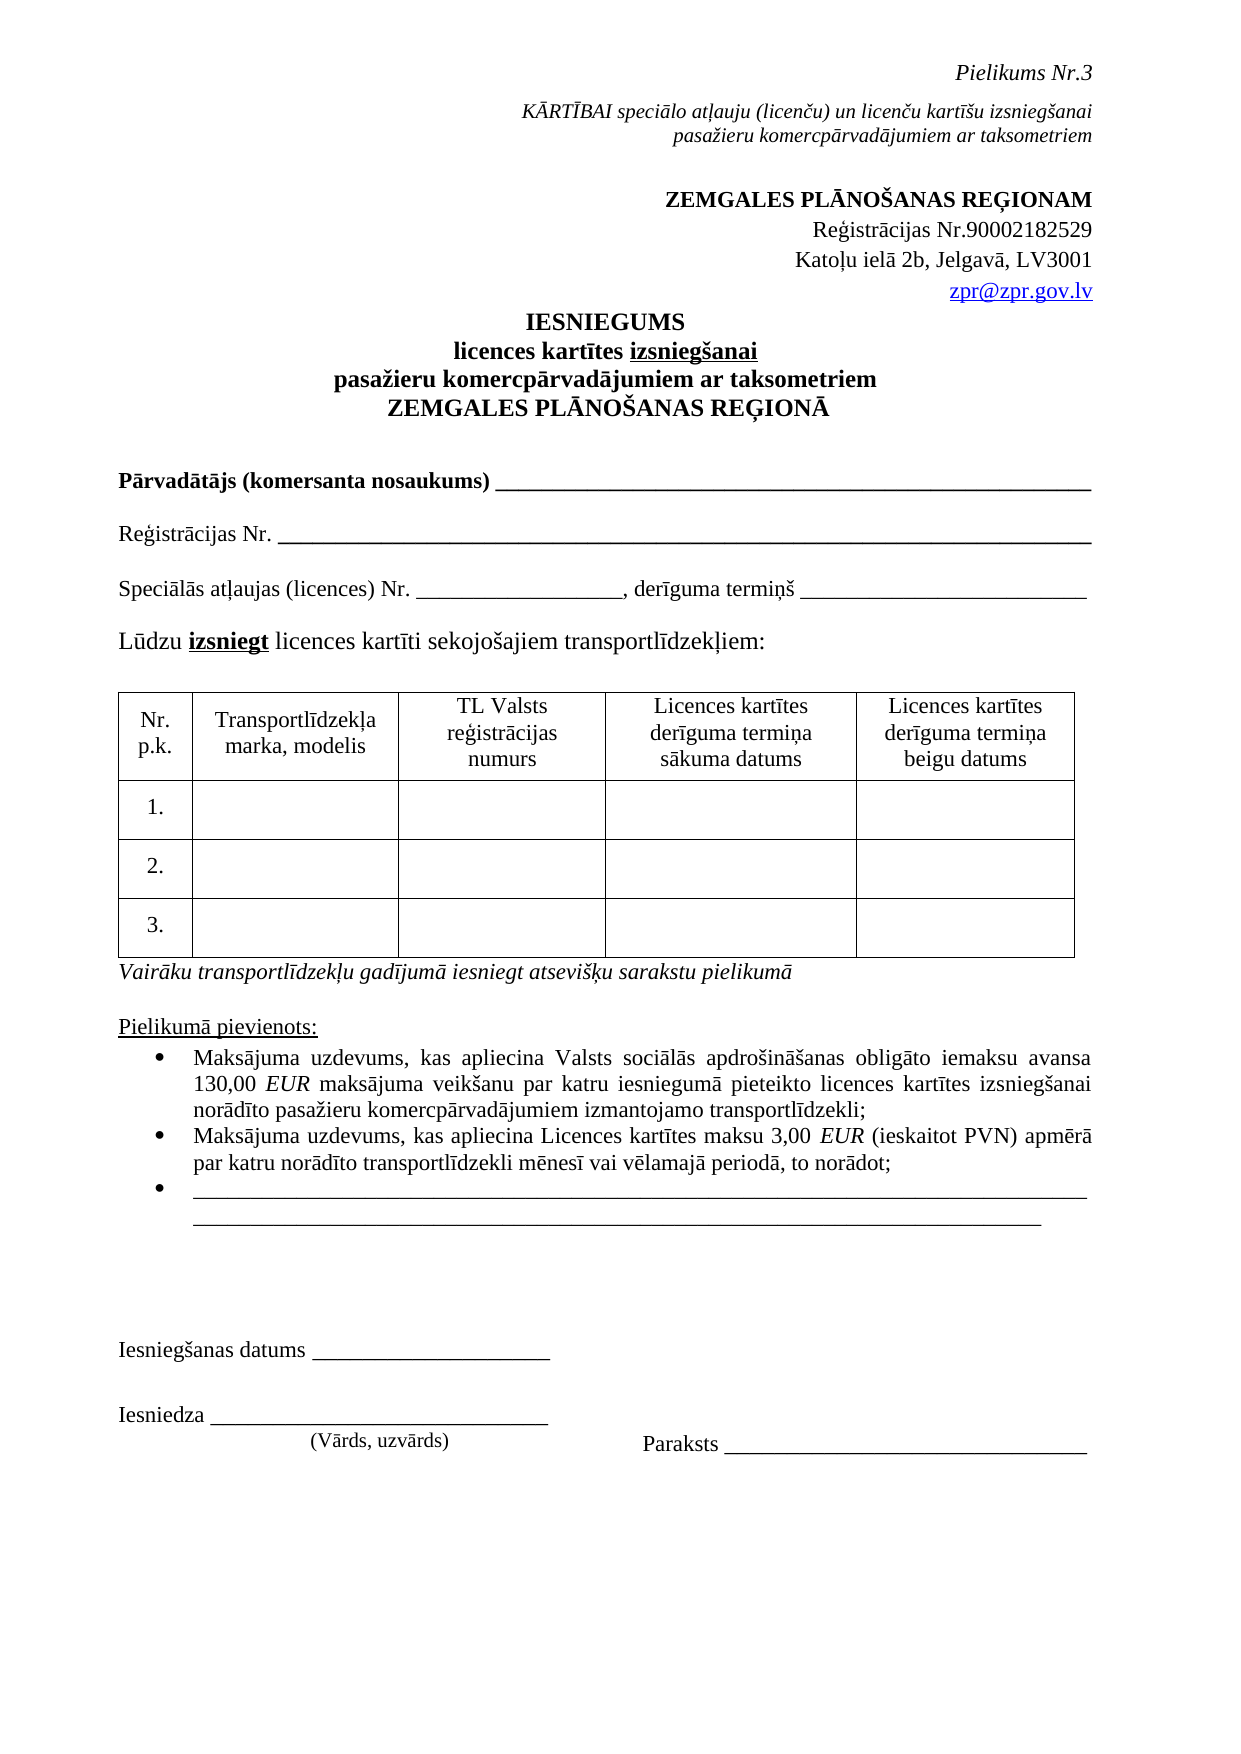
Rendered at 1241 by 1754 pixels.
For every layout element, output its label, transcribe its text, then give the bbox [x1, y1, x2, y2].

list Maksājuma uzdevums, kas apliecina Licences kartītes maksu 3,00 EUR (ieskaitot PVN) apmērā par katru norādīto transportlīdzekli mēnesī vai vēlamajā periodā, to norādot; [156, 1123, 1092, 1175]
table_cell [606, 840, 856, 898]
text ZEMGALES PLĀNOŠANAS REĢIONĀ [118, 393, 1092, 422]
table_cell [606, 781, 856, 839]
text Katoļu ielā 2b, Jelgavā, LV3001 [118, 247, 1092, 273]
table_header TL Valsts reģistrācijas numurs [399, 693, 605, 780]
table_cell [193, 781, 398, 839]
table_cell [857, 781, 1074, 839]
table_cell 2. [119, 840, 192, 898]
list ________________________________________________________________________________________________________________________________________________________ [156, 1175, 1092, 1228]
table_cell [193, 899, 398, 957]
text pasažieru komercpārvadājumiem ar taksometriem [118, 123, 1092, 147]
table_cell 3. [119, 899, 192, 957]
text Reģistrācijas Nr. _______________________________________________________________________ [118, 520, 1092, 547]
table_cell [857, 840, 1074, 898]
table_header Licences kartītes derīguma termiņa beigu datums [857, 693, 1074, 780]
text ZEMGALES PLĀNOŠANAS REĢIONAM [118, 186, 1092, 212]
text Iesniedza ___________________________ [118, 1399, 568, 1428]
table_cell [399, 840, 605, 898]
text Pielikums Nr.3 [118, 59, 1092, 85]
table_header Licences kartītes derīguma termiņa sākuma datums [606, 693, 856, 780]
table_cell [399, 781, 605, 839]
table_cell [606, 899, 856, 957]
text Reģistrācijas Nr.90002182529 [118, 216, 1092, 243]
text Lūdzu izsniegt licences kartīti sekojošajiem transportlīdzekļiem: [118, 626, 1092, 654]
table_cell [399, 899, 605, 957]
text KĀRTĪBAI speciālo atļauju (licenču) un licenču kartīšu izsniegšanai [118, 98, 1092, 123]
text Speciālās atļaujas (licences) Nr. __________________, derīguma termiņš _________________________ [118, 575, 1092, 602]
text Iesniegšanas datums ___________________ [118, 1334, 1092, 1362]
table_cell [857, 899, 1074, 957]
text Pārvadātājs (komersanta nosaukums) ____________________________________________________ [118, 467, 1092, 494]
text zpr@zpr.gov.lv [118, 277, 1092, 303]
text Paraksts _____________________________ [642, 1428, 1092, 1457]
table_cell [193, 840, 398, 898]
text pasažieru komercpārvadājumiem ar taksometriem [118, 364, 1092, 393]
text licences kartītes izsniegšanai [118, 336, 1092, 364]
text Pielikumā pievienots: [118, 1013, 1092, 1040]
list Maksājuma uzdevums, kas apliecina Valsts sociālās apdrošināšanas obligāto iemaksu avansa 130,00 EUR maksājuma veikšanu par katru iesniegumā pieteikto licences kartītes izsniegšanai norādīto pasažieru komercpārvadājumiem izmantojamo transportlīdzekli; [156, 1043, 1092, 1123]
table_cell 1. [119, 781, 192, 839]
text IESNIEGUMS [118, 307, 1092, 336]
text (Vārds, uzvārds) [118, 1428, 568, 1452]
table_header Nr. p.k. [119, 693, 192, 780]
text Vairāku transportlīdzekļu gadījumā iesniegt atsevišķu sarakstu pielikumā [118, 958, 1092, 984]
table_header Transportlīdzekļa marka, modelis [193, 693, 398, 780]
